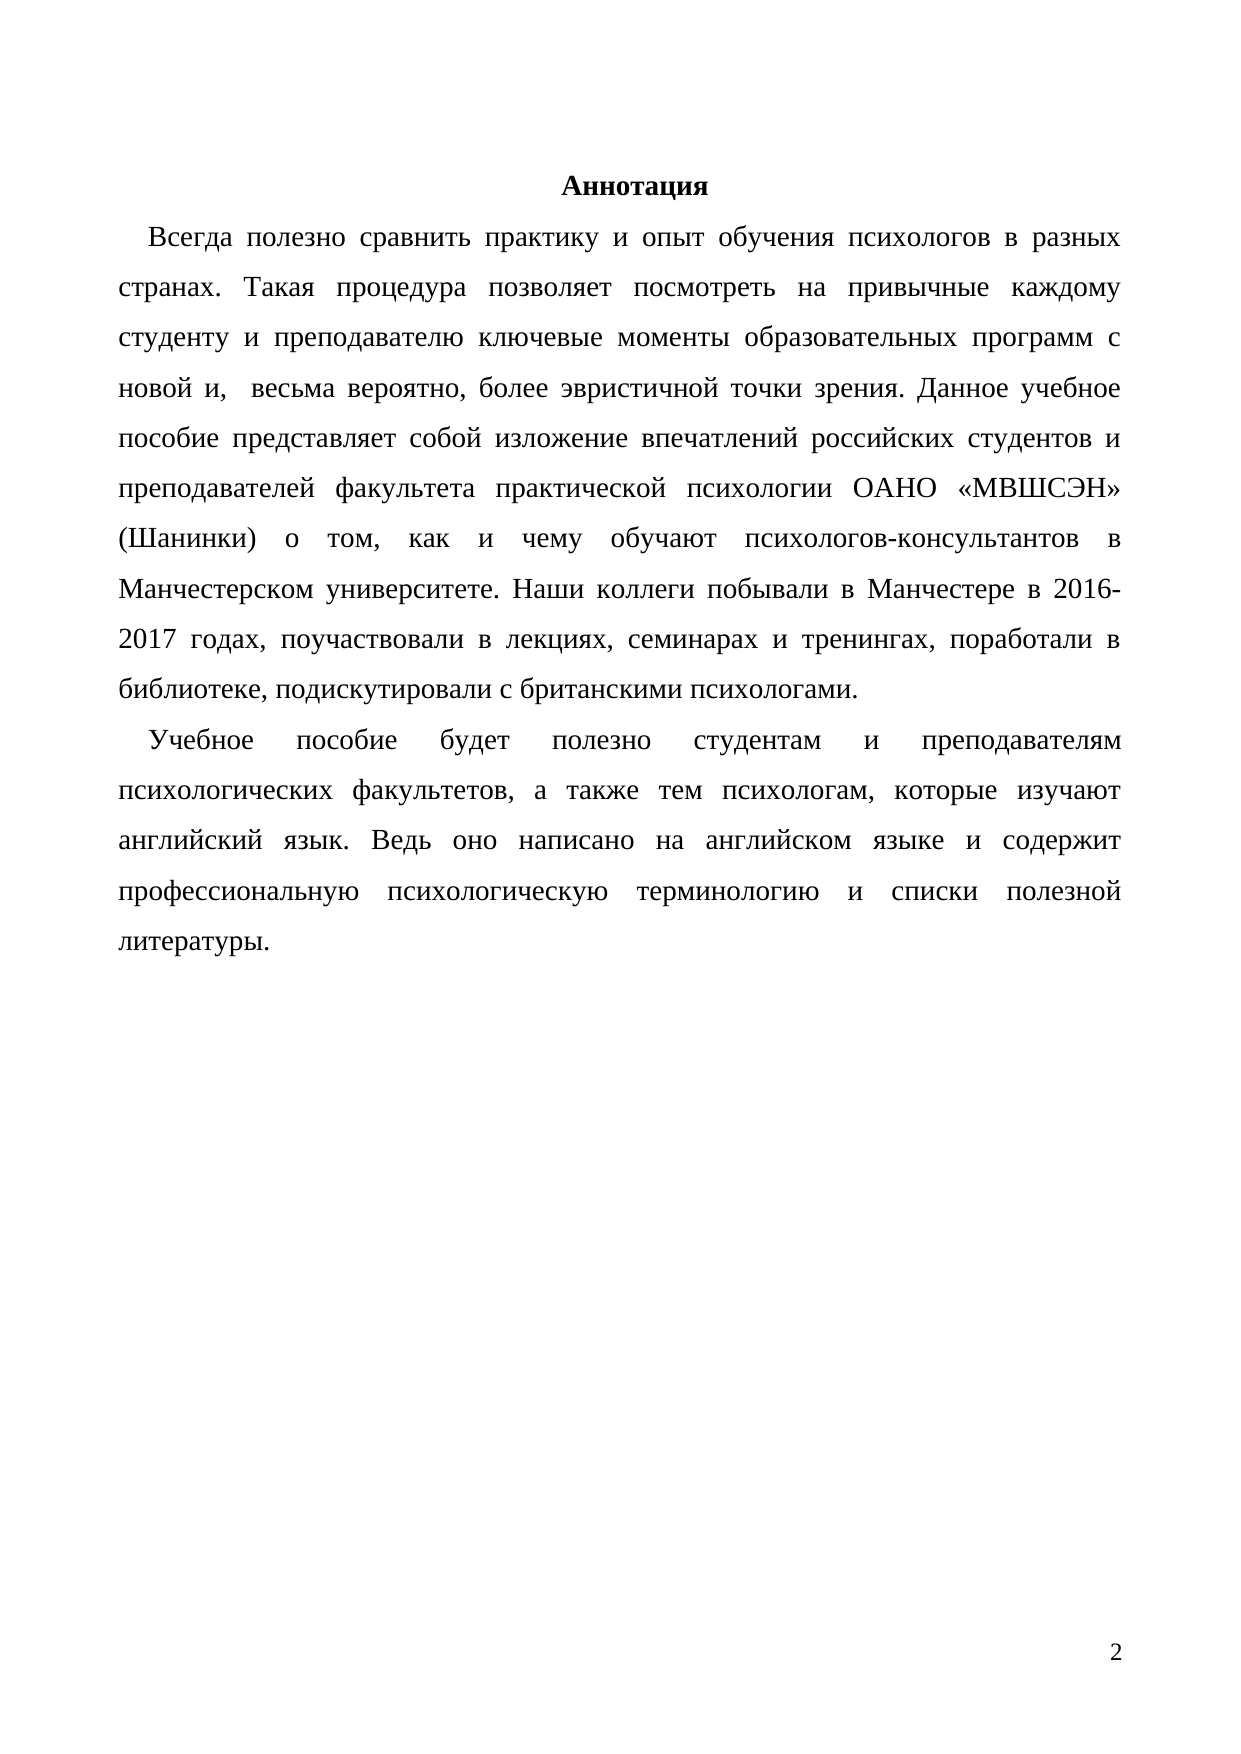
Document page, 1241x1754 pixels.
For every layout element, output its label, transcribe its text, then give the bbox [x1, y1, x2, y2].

text Учебное пособие будет полезно студентам и преподавателям психологических факультетов, а также тем психологам, которые изучают английский язык. Ведь оно написано на английском языке и содержит профессиональную психологическую терминологию и списки полезной литературы. [118, 722, 1122, 957]
text Аннотация [118, 168, 1122, 202]
text Всегда полезно сравнить практику и опыт обучения психологов в разных странах. Такая процедура позволяет посмотреть на привычные каждому студенту и преподавателю ключевые моменты образовательных программ с новой и, весьма вероятно, более эвристичной точки зрения. Данное учебное пособие представляет собой изложение впечатлений российских студентов и преподавателей факультета практической психологии ОАНО «МВШСЭН» (Шанинки) о том, как и чему обучают психологов-консультантов в Манчестерском университете. Наши коллеги побывали в Манчестере в 2016-2017 годах, поучаствовали в лекциях, семинарах и тренингах, поработали в библиотеке, подискутировали с британскими психологами. [118, 219, 1122, 705]
